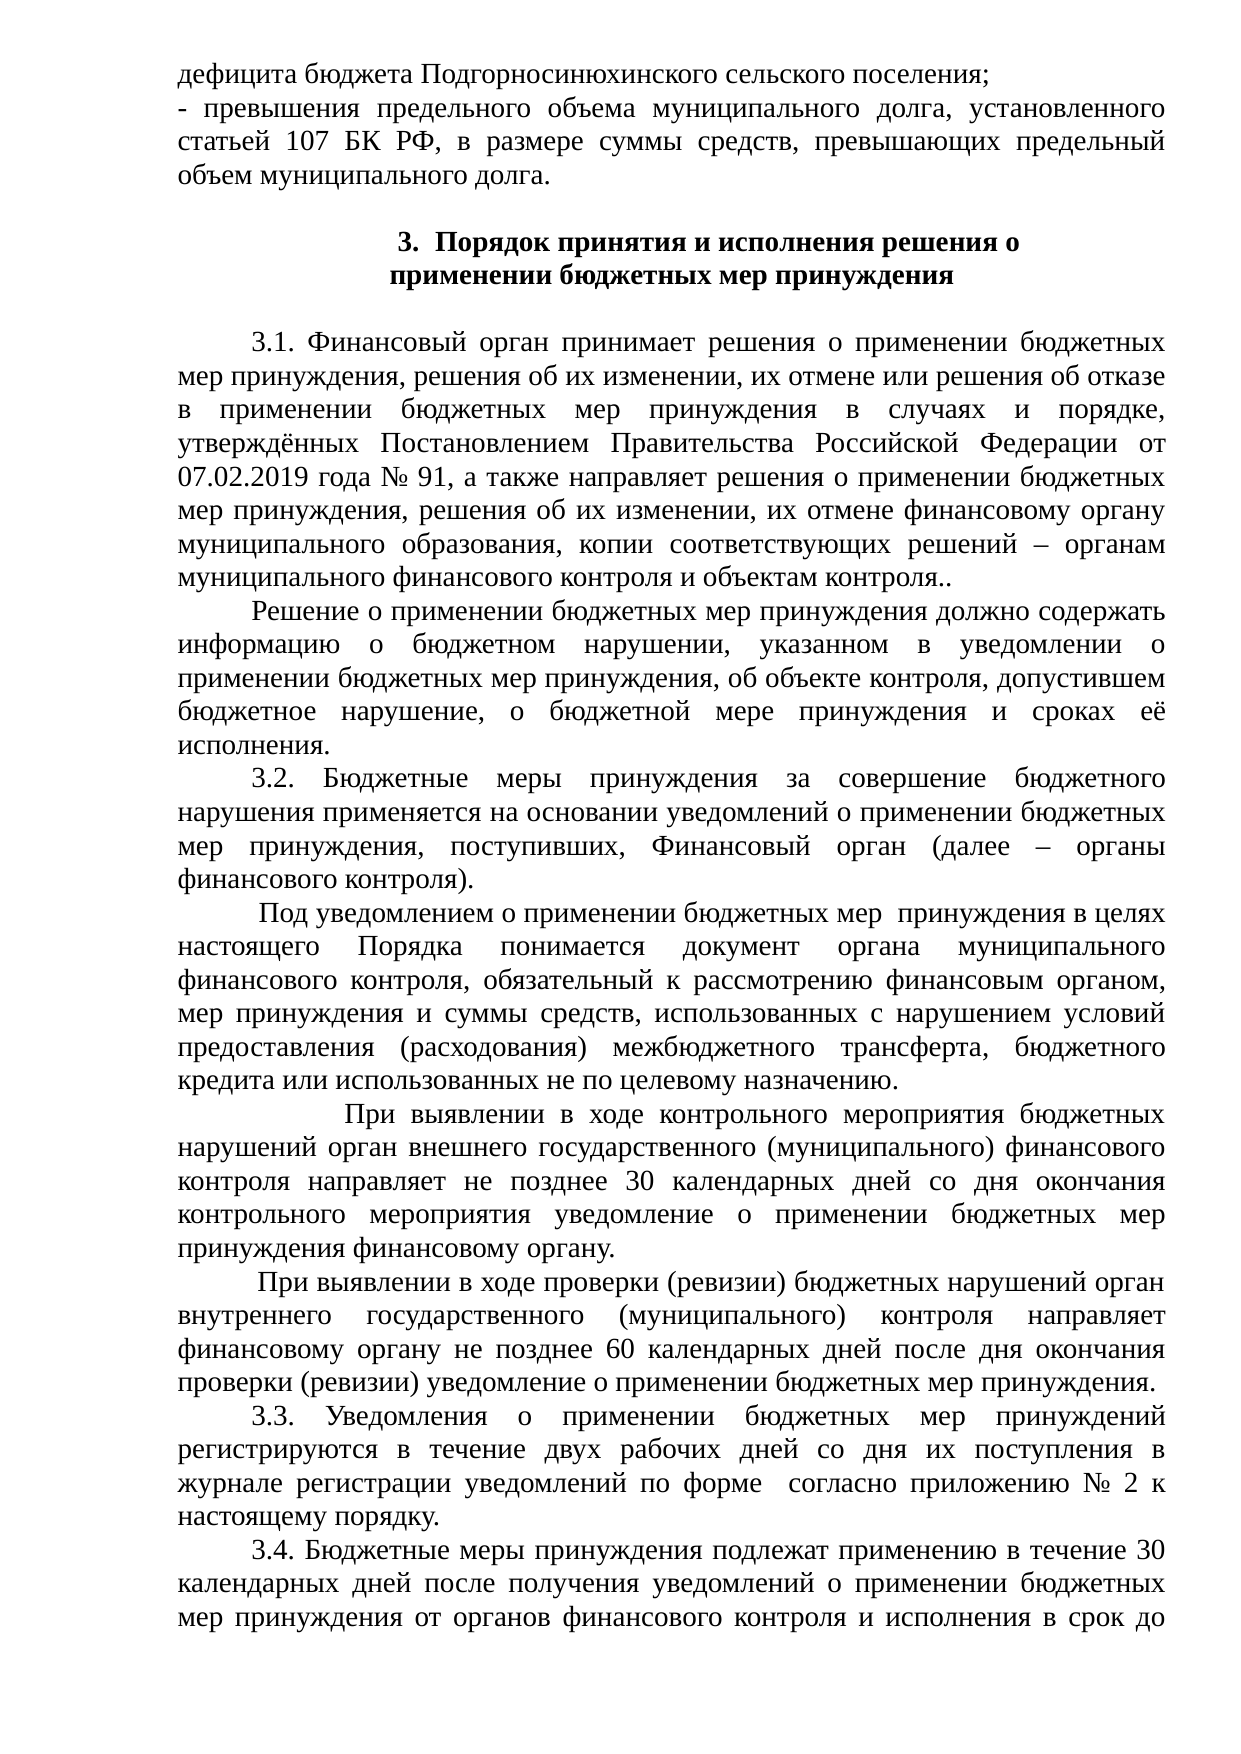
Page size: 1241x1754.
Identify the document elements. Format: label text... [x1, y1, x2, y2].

text 3.2. Бюджетные меры принуждения за совершение бюджетного нарушения применяется на основании уведомлений о применении бюджетных мер принуждения, поступивших, Финансовый орган (далее – органы финансового контроля). [177, 761, 1166, 895]
text Решение о применении бюджетных мер принуждения должно содержать информацию о бюджетном нарушении, указанном в уведомлении о применении бюджетных мер принуждения, об объекте контроля, допустившем бюджетное нарушение, о бюджетной мере принуждения и сроках её исполнения. [177, 593, 1166, 761]
text При выявлении в ходе проверки (ревизии) бюджетных нарушений орган внутреннего государственного (муниципального) контроля направляет финансовому органу не позднее 60 календарных дней после дня окончания проверки (ревизии) уведомление о применении бюджетных мер принуждения. [177, 1264, 1166, 1398]
text При выявлении в ходе контрольного мероприятия бюджетных нарушений орган внешнего государственного (муниципального) финансового контроля направляет не позднее 30 календарных дней со дня окончания контрольного мероприятия уведомление о применении бюджетных мер принуждения финансовому органу. [177, 1096, 1166, 1264]
text Под уведомлением о применении бюджетных мер принуждения в целях настоящего Порядка понимается документ органа муниципального финансового контроля, обязательный к рассмотрению финансовым органом, мер принуждения и суммы средств, использованных с нарушением условий предоставления (расходования) межбюджетного трансферта, бюджетного кредита или использованных не по целевому назначению. [177, 895, 1166, 1096]
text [177, 1532, 1166, 1633]
text - превышения предельного объема муниципального долга, установленного статьей 107 БК РФ, в размере суммы средств, превышающих предельный объем муниципального долга. [177, 90, 1166, 190]
text 3.3. Уведомления о применении бюджетных мер принуждений регистрируются в течение двух рабочих дней со дня их поступления в журнале регистрации уведомлений по форме согласно приложению № 2 к настоящему порядку. [177, 1398, 1166, 1532]
list Порядок принятия и исполнения решения о [251, 224, 1166, 257]
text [177, 56, 1166, 90]
text 3.1. Финансовый орган принимает решения о применении бюджетных мер принуждения, решения об их изменении, их отмене или решения об отказе в применении бюджетных мер принуждения в случаях и порядке, утверждённых Постановлением Правительства Российской Федерации от 07.02.2019 года № 91, а также направляет решения о применении бюджетных мер принуждения, решения об их изменении, их отмене финансовому органу муниципального образования, копии соответствующих решений – органам муниципального финансового контроля и объектам контроля.. [177, 324, 1166, 593]
text применении бюджетных мер принуждения [177, 257, 1166, 291]
